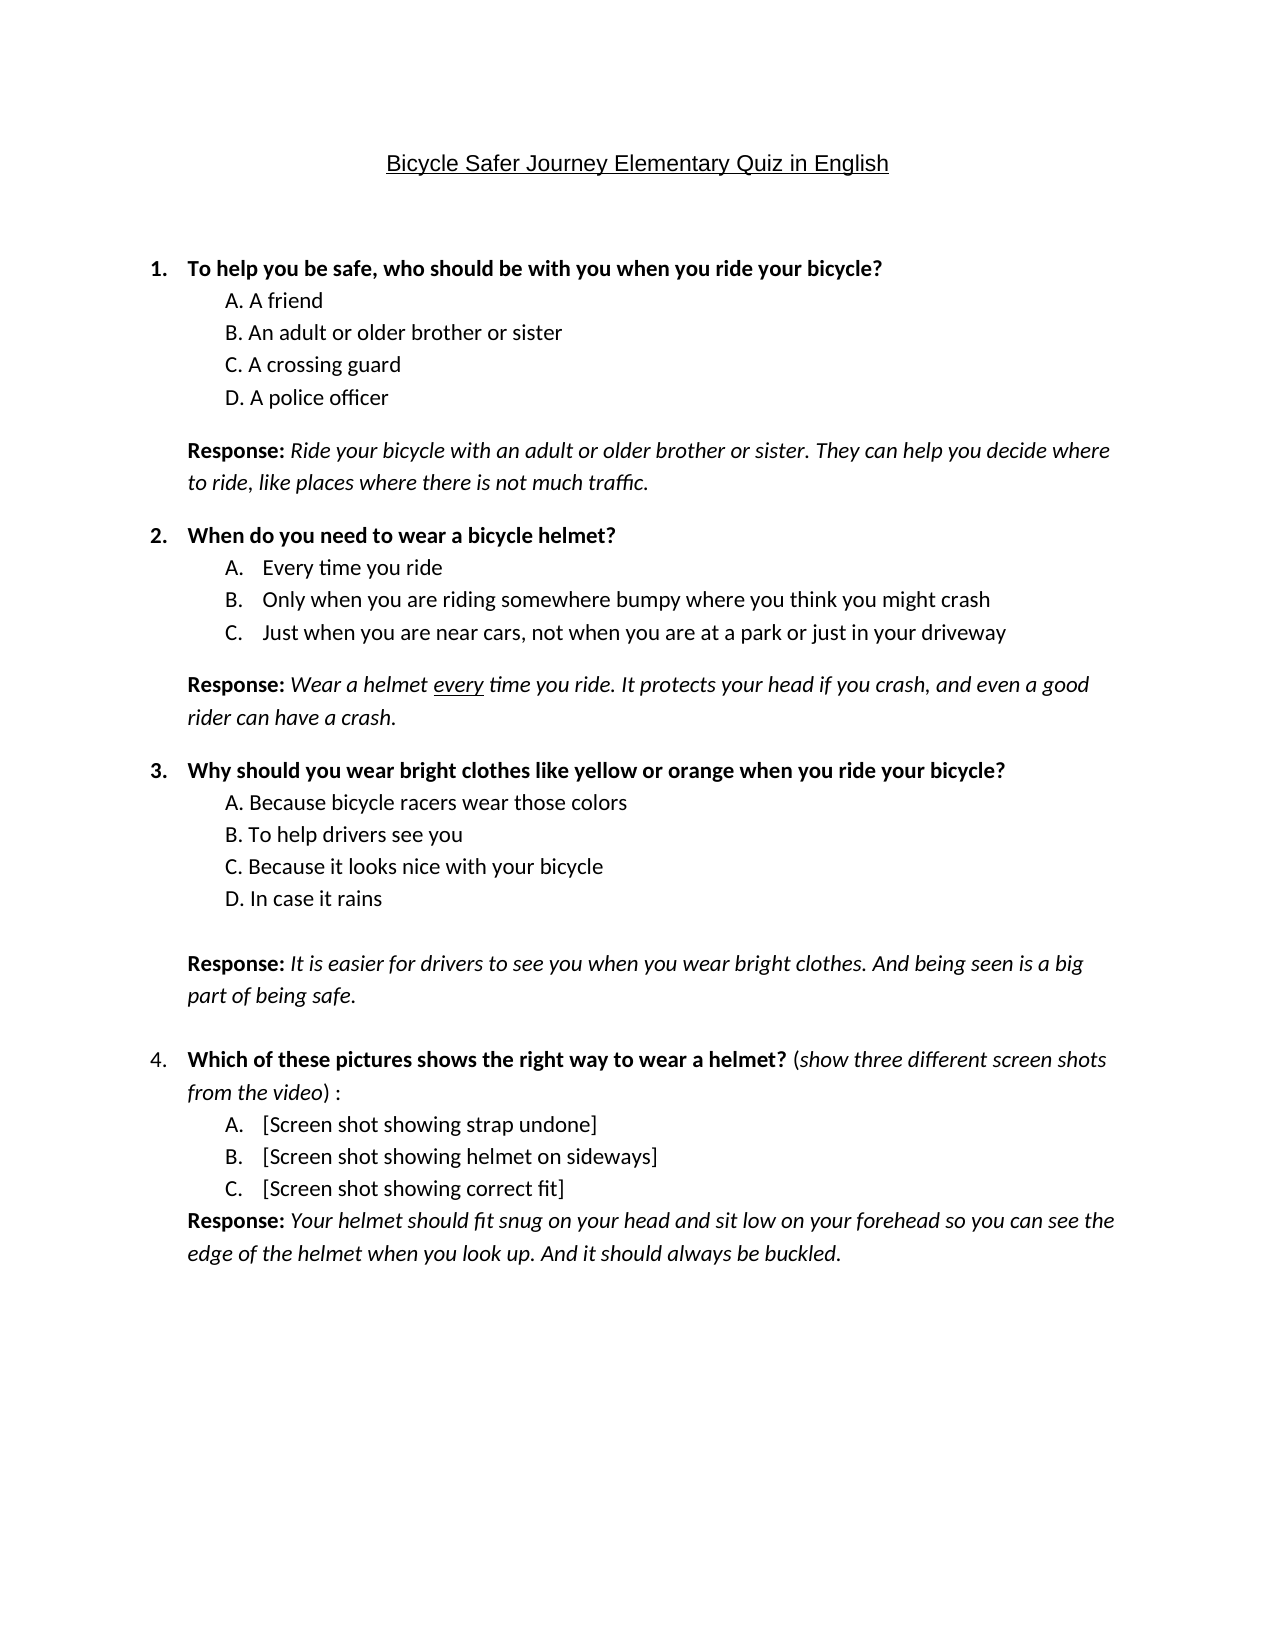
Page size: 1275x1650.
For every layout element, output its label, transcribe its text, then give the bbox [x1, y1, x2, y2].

list [Screen shot showing helmet on sideways] [225, 1142, 1125, 1170]
list [Screen shot showing strap undone] [225, 1110, 1125, 1138]
list Which of these pictures shows the right way to wear a helmet? (show three different screen shots from the video) : [150, 1046, 1125, 1106]
list A. A friend [225, 286, 1125, 314]
list C. Because it looks nice with your bicycle [225, 852, 1125, 880]
list D. A police officer [225, 383, 1125, 411]
text Response: Wear a helmet every time you ride. It protects your head if you crash, and even a good rider can have a crash. [187, 671, 1125, 731]
list A. Because bicycle racers wear those colors [225, 788, 1125, 816]
list Every time you ride [225, 553, 1125, 581]
list B. To help drivers see you [225, 820, 1125, 848]
list Response: Your helmet should fit snug on your head and sit low on your forehead so you can see the edge of the helmet when you look up. And it should always be buckled. [187, 1206, 1125, 1267]
list When do you need to wear a bicycle helmet? [150, 521, 1125, 549]
list C. A crossing guard [225, 351, 1125, 379]
text Response: Ride your bicycle with an adult or older brother or sister. They can help you decide where to ride, like places where there is not much traffic. [187, 436, 1125, 496]
list Response: It is easier for drivers to see you when you wear bright clothes. And being seen is a big part of being safe. [187, 949, 1125, 1009]
list Why should you wear bright clothes like yellow or orange when you ride your bicycle? [150, 756, 1125, 784]
list Just when you are near cars, not when you are at a park or just in your driveway [225, 618, 1125, 646]
list D. In case it rains [225, 884, 1125, 913]
list [Screen shot showing correct fit] [225, 1174, 1125, 1202]
list Only when you are riding somewhere bumpy where you think you might crash [225, 585, 1125, 613]
list To help you be safe, who should be with you when you ride your bicycle? [150, 254, 1125, 282]
list B. An adult or older brother or sister [225, 318, 1125, 346]
text Bicycle Safer Journey Elementary Quiz in English [150, 150, 1125, 176]
